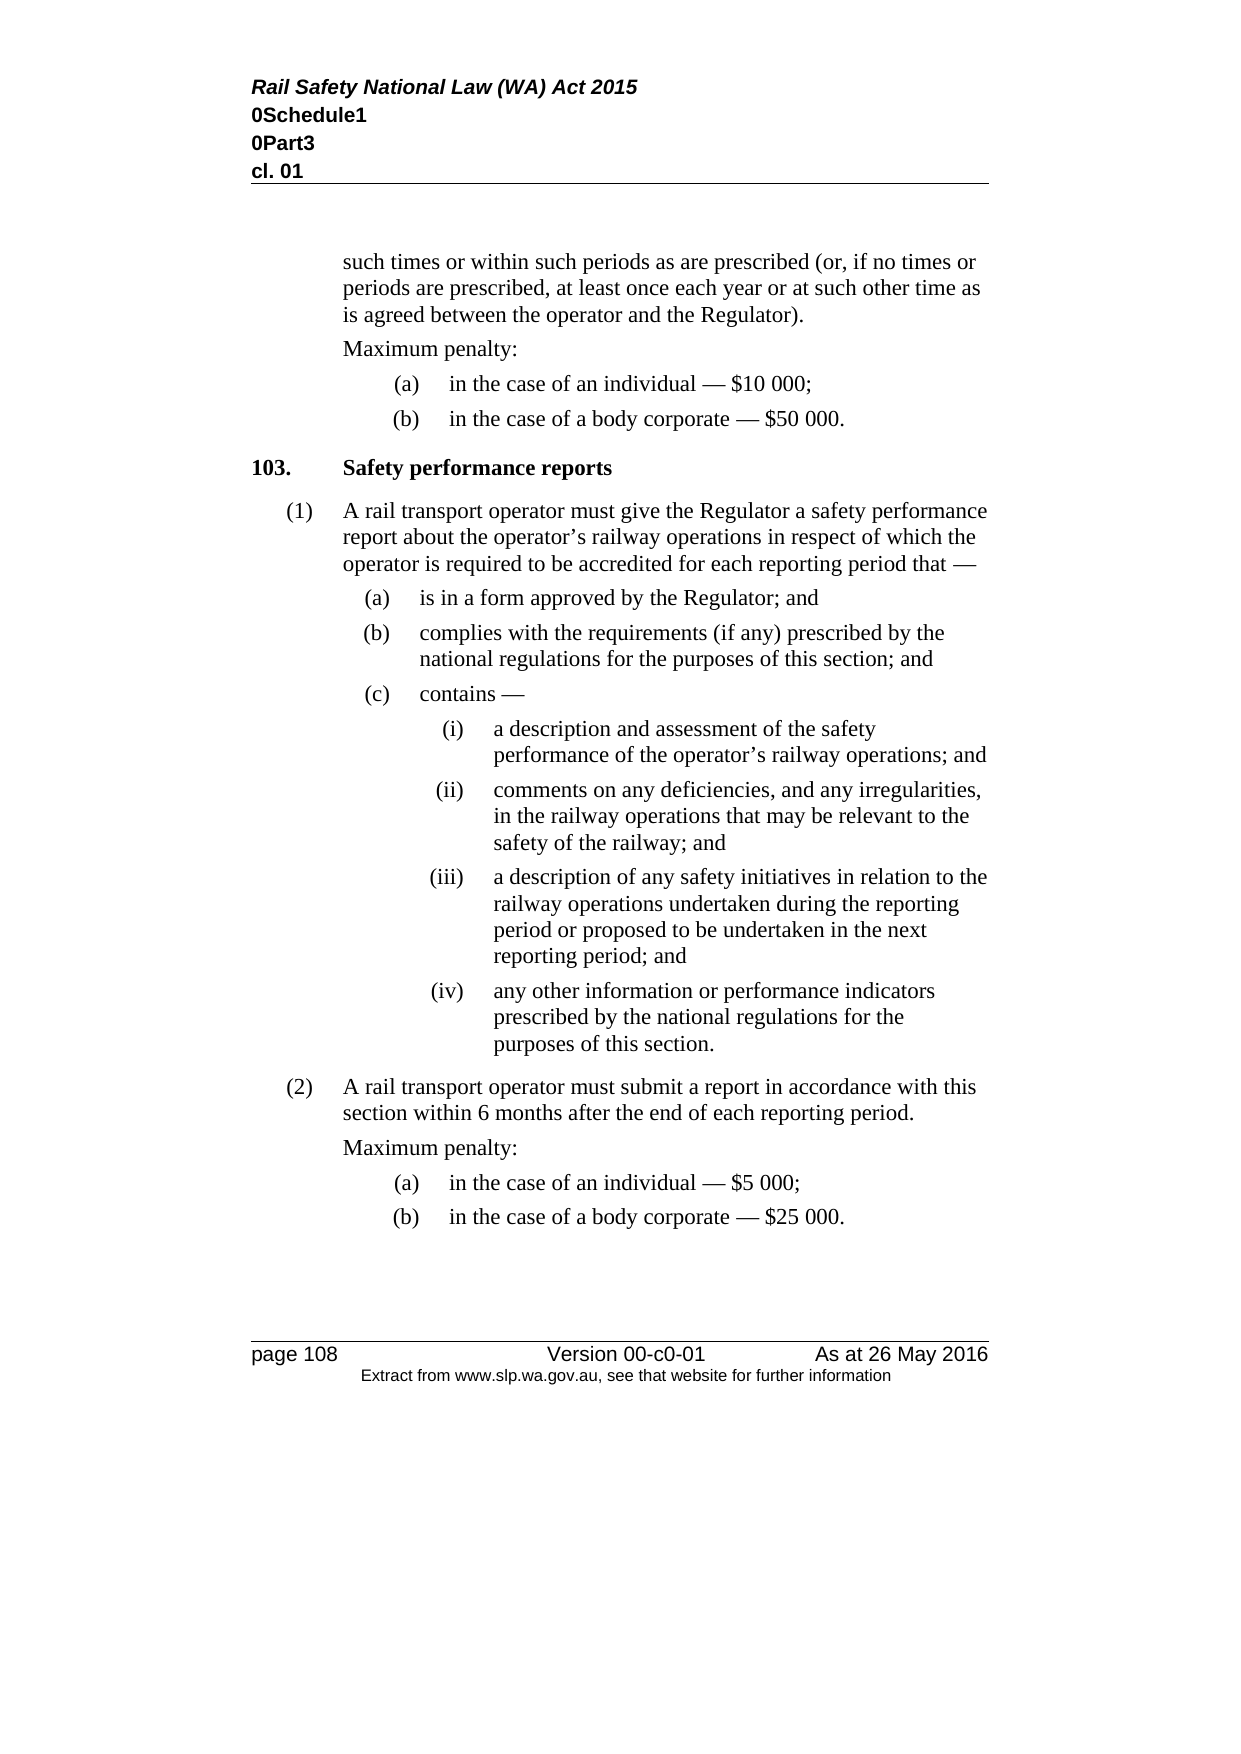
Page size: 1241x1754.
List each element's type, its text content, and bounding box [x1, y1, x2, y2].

subtitle 103. Safety performance reports [251, 454, 989, 480]
text (c) contains — [251, 680, 989, 707]
text (a) is in a form approved by the Regulator; and [251, 584, 989, 611]
text (2) A rail transport operator must submit a report in accordance with this section within 6 months after the end of each reporting period. [251, 1073, 989, 1126]
text (b) in the case of a body corporate — $50 000. [251, 405, 989, 431]
text Maximum penalty: [251, 335, 989, 362]
text (a) in the case of an individual — $10 000; [251, 370, 989, 396]
text (iii) a description of any safety initiatives in relation to the railway operations undertaken during the reporting period or proposed to be undertaken in the next reporting period; and [251, 863, 989, 969]
text (ii) comments on any deficiencies, and any irregularities, in the railway operations that may be relevant to the safety of the railway; and [251, 776, 989, 855]
text (a) in the case of an individual — $5 000; [251, 1168, 989, 1195]
text (i) a description and assessment of the safety performance of the operator’s railway operations; and [251, 715, 989, 768]
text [251, 248, 989, 327]
text Maximum penalty: [251, 1134, 989, 1160]
text (1) A rail transport operator must give the Regulator a safety performance report about the operator’s railway operations in respect of which the operator is required to be accredited for each reporting period that — [251, 497, 989, 576]
text (b) in the case of a body corporate — $25 000. [251, 1203, 989, 1229]
text (iv) any other information or performance indicators prescribed by the national regulations for the purposes of this section. [251, 977, 989, 1056]
text (b) complies with the requirements (if any) prescribed by the national regulations for the purposes of this section; and [251, 619, 989, 672]
